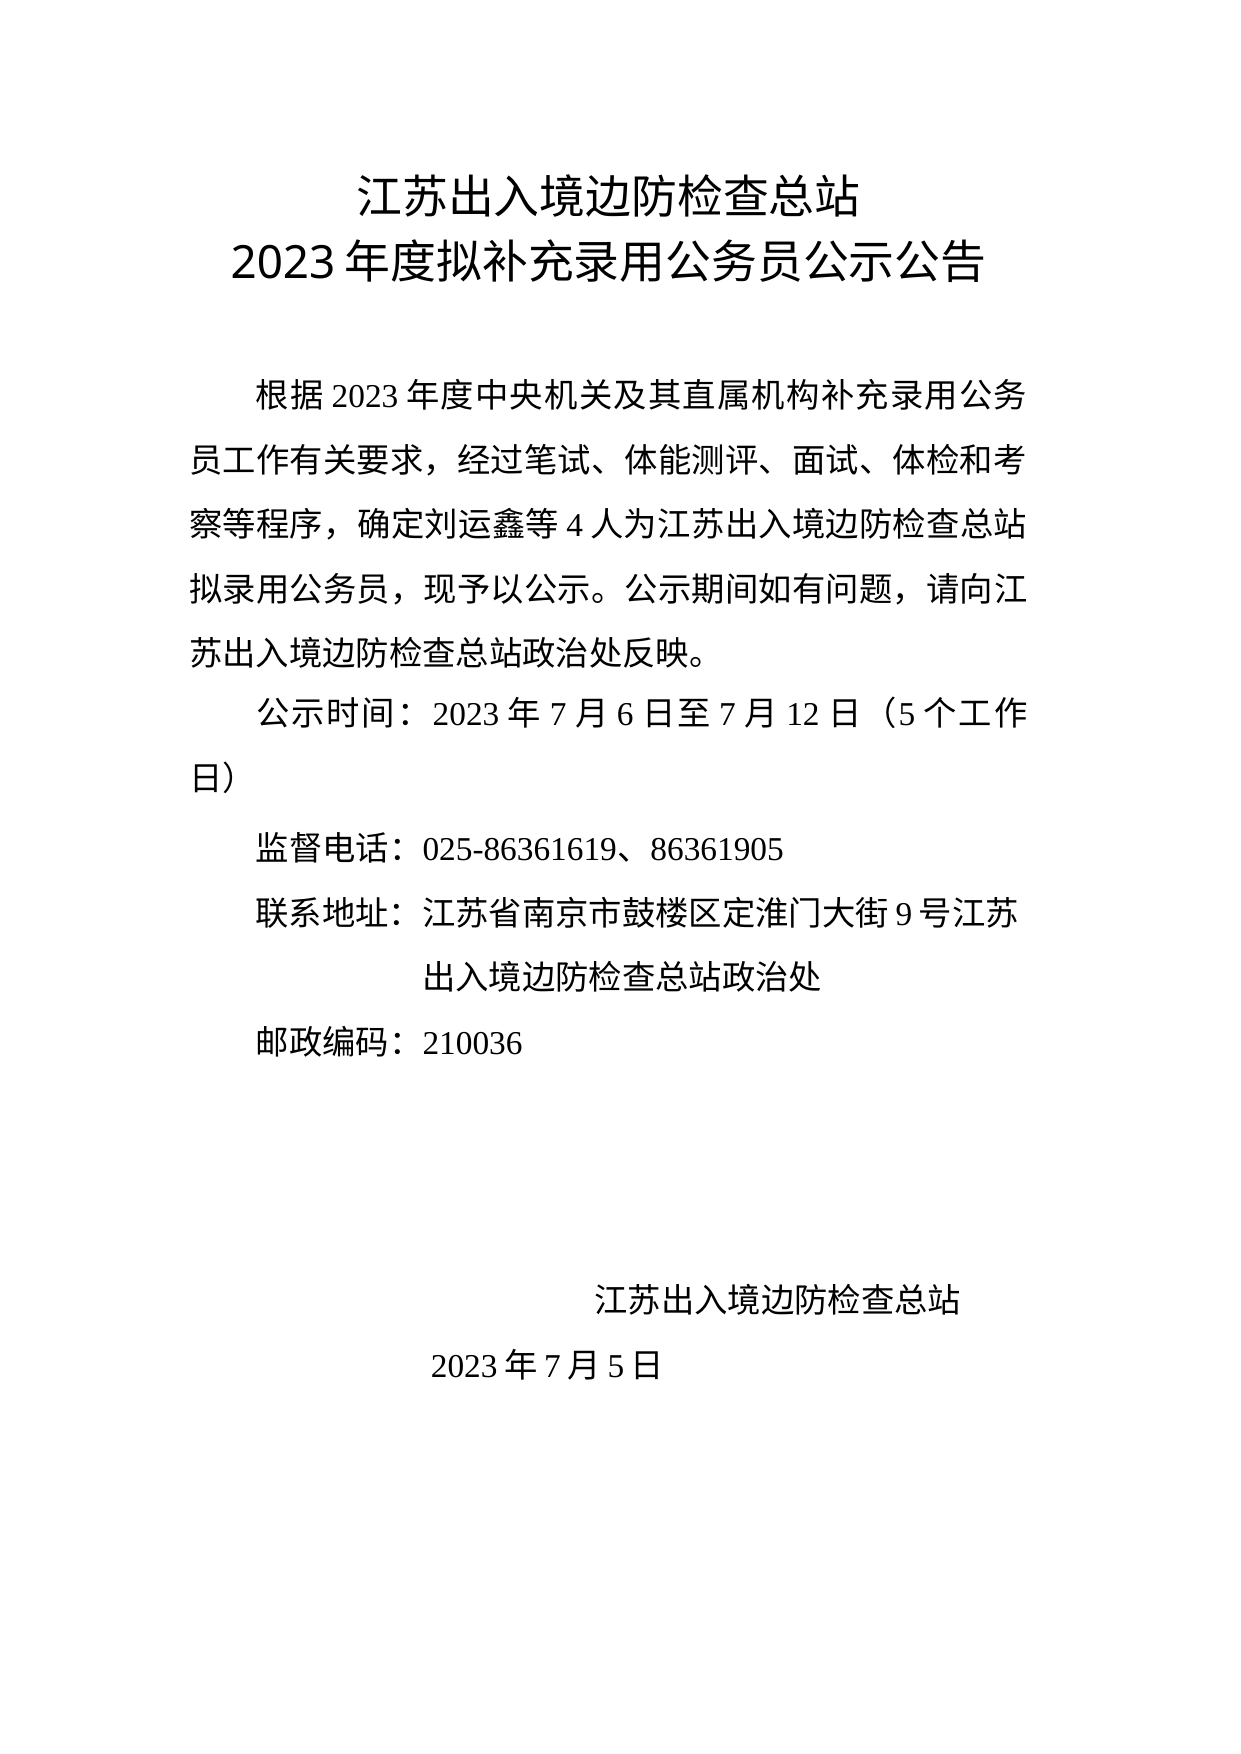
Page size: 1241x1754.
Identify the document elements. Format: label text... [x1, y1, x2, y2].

text 江苏出入境边防检查总站 [189, 162, 1028, 227]
text 根据2023年度中央机关及其直属机构补充录用公务员工作有关要求，经过笔试、体能测评、面试、体检和考察等程序，确定刘运鑫等4人为江苏出入境边防检查总站拟录用公务员，现予以公示。公示期间如有问题，请向江苏出入境边防检查总站政治处反映。 [189, 356, 1028, 679]
text 江苏出入境边防检查总站 [189, 1261, 961, 1325]
text 邮政编码：210036 [189, 1002, 1028, 1067]
text 2023年度拟补充录用公务员公示公告 [189, 227, 1028, 291]
text 监督电话：025-86361619、86361905 [189, 809, 1028, 873]
text 联系地址：江苏省南京市鼓楼区定淮门大街9号江苏出入境边防检查总站政治处 [255, 873, 1028, 1002]
text 2023年7月5日 [189, 1325, 1028, 1390]
text 公示时间：2023年7月6日至7月12日（5个工作日） [189, 679, 1028, 809]
